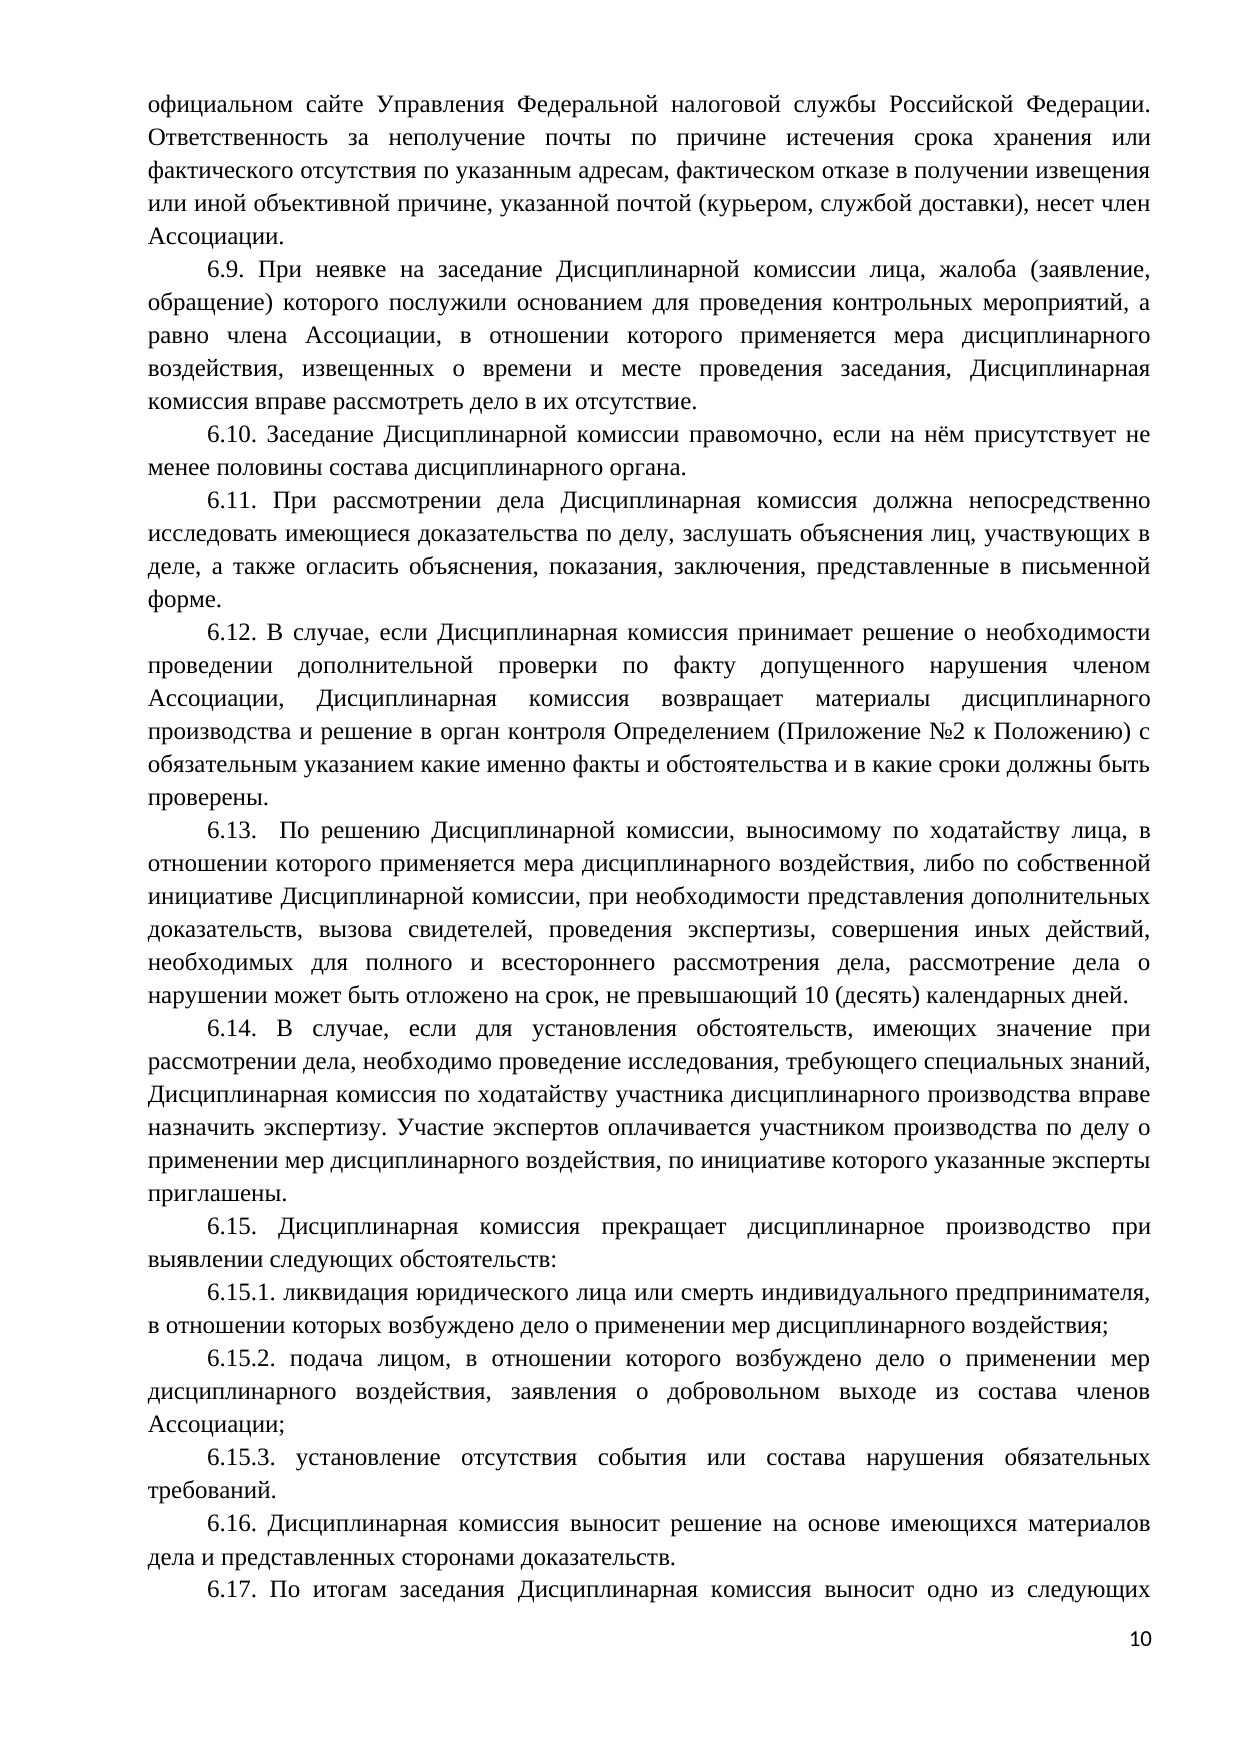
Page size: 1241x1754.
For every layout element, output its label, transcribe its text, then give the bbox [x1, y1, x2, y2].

text 6.15. Дисциплинарная комиссия прекращает дисциплинарное производство при выявлении следующих обстоятельств: [148, 1211, 1152, 1273]
text 6.12. В случае, если Дисциплинарная комиссия принимает решение о необходимости проведении дополнительной проверки по факту допущенного нарушения членом Ассоциации, Дисциплинарная комиссия возвращает материалы дисциплинарного производства и решение в орган контроля Определением (Приложение №2 к Положению) с обязательным указанием какие именно факты и обстоятельства и в какие сроки должны быть проверены. [148, 617, 1152, 811]
text 6.9. При неявке на заседание Дисциплинарной комиссии лица, жалоба (заявление, обращение) которого послужили основанием для проведения контрольных мероприятий, а равно члена Ассоциации, в отношении которого применяется мера дисциплинарного воздействия, извещенных о времени и месте проведения заседания, Дисциплинарная комиссия вправе рассмотреть дело в их отсутствие. [148, 254, 1152, 414]
text 6.15.2. подача лицом, в отношении которого возбуждено дело о применении мер дисциплинарного воздействия, заявления о добровольном выходе из состава членов Ассоциации; [148, 1343, 1152, 1438]
text 6.15.1. ликвидация юридического лица или смерть индивидуального предпринимателя, в отношении которых возбуждено дело о применении мер дисциплинарного воздействия; [148, 1277, 1152, 1339]
text 6.14. В случае, если для установления обстоятельств, имеющих значение при рассмотрении дела, необходимо проведение исследования, требующего специальных знаний, Дисциплинарная комиссия по ходатайству участника дисциплинарного производства вправе назначить экспертизу. Участие экспертов оплачивается участником производства по делу о применении мер дисциплинарного воздействия, по инициативе которого указанные эксперты приглашены. [148, 1013, 1152, 1207]
text 6.15.3. установление отсутствия события или состава нарушения обязательных требований. [148, 1442, 1152, 1504]
text 6.11. При рассмотрении дела Дисциплинарная комиссия должна непосредственно исследовать имеющиеся доказательства по делу, заслушать объяснения лиц, участвующих в деле, а также огласить объяснения, показания, заключения, представленные в письменной форме. [148, 485, 1152, 613]
text 6.16. Дисциплинарная комиссия выносит решение на основе имеющихся материалов дела и представленных сторонами доказательств. [148, 1508, 1152, 1570]
text 6.10. Заседание Дисциплинарной комиссии правомочно, если на нём присутствует не менее половины состава дисциплинарного органа. [148, 419, 1152, 481]
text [148, 89, 1152, 249]
text 6.13. По решению Дисциплинарной комиссии, выносимому по ходатайству лица, в отношении которого применяется мера дисциплинарного воздействия, либо по собственной инициативе Дисциплинарной комиссии, при необходимости представления дополнительных доказательств, вызова свидетелей, проведения экспертизы, совершения иных действий, необходимых для полного и всестороннего рассмотрения дела, рассмотрение дела о нарушении может быть отложено на срок, не превышающий 10 (десять) календарных дней. [148, 815, 1152, 1009]
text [148, 1574, 1152, 1603]
